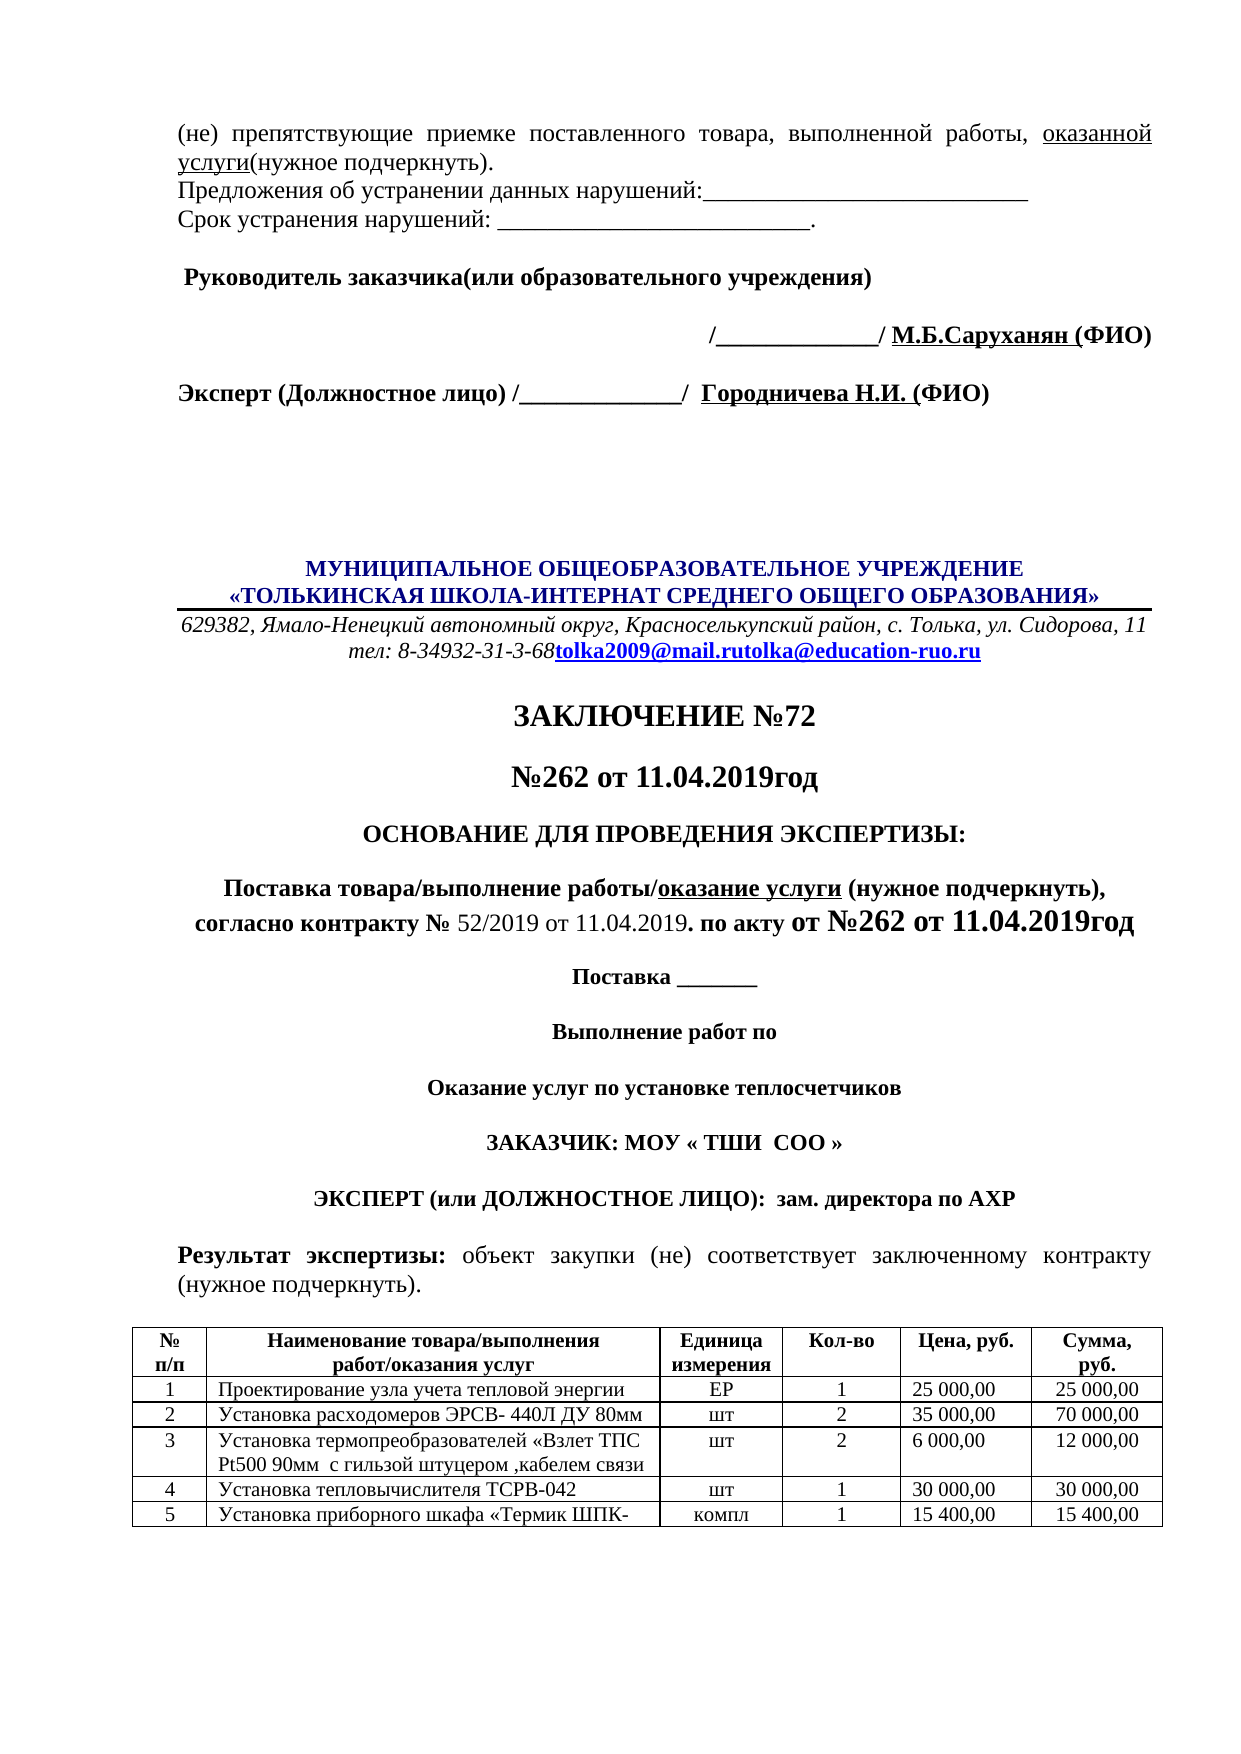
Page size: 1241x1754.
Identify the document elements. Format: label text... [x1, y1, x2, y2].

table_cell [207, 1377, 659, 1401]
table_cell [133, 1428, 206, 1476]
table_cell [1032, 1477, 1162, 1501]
text Эксперт (Должностное лицо) /_____________/ Городничева Н.И. (ФИО) [177, 378, 1152, 406]
text «ТОЛЬКИНСКАЯ ШКОЛА-ИНТЕРНАТ СРЕДНЕГО ОБЩЕГО ОБРАЗОВАНИЯ» [177, 582, 1152, 608]
text Поставка _______ [177, 963, 1152, 989]
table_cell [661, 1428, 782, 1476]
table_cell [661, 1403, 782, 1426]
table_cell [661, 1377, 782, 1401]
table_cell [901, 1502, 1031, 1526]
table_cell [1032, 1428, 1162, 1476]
text /_____________/ М.Б.Саруханян (ФИО) [177, 320, 1152, 348]
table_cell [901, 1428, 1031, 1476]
text Руководитель заказчика(или образовательного учреждения) [177, 262, 1152, 291]
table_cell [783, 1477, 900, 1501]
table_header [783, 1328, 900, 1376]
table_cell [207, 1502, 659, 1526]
text тел: 8-34932-31-3-68tolka2009@mail.rutolka@education-ruo.ru [177, 638, 1152, 664]
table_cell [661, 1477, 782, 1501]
text 629382, Ямало-Ненецкий автономный округ, Красноселькупский район, с. Толька, ул. Сидорова, 11 [177, 611, 1152, 638]
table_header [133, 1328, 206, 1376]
text Поставка товара/выполнение работы/оказание услуги (нужное подчеркнуть), согласно контракту № 52/2019 от 11.04.2019. по акту от №262 от 11.04.2019год [177, 873, 1152, 938]
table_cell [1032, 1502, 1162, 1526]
text №262 от 11.04.2019год [177, 758, 1152, 794]
text Выполнение работ по [177, 1018, 1152, 1045]
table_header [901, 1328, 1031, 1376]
text МУНИЦИПАЛЬНОЕ ОБЩЕОБРАЗОВАТЕЛЬНОЕ УЧРЕЖДЕНИЕ [177, 555, 1152, 582]
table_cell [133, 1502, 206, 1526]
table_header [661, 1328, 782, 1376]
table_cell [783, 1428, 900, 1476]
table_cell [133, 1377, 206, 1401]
text ЗАКАЗЧИК: МОУ « ТШИ СОО » [177, 1129, 1152, 1156]
text Результат экспертизы: объект закупки (не) соответствует заключенному контракту (нужное подчеркнуть). [177, 1240, 1152, 1298]
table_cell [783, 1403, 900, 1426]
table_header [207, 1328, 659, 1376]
text ЗАКЛЮЧЕНИЕ №72 [177, 697, 1152, 733]
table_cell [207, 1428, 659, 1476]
text Оказание услуг по установке теплосчетчиков [177, 1074, 1152, 1100]
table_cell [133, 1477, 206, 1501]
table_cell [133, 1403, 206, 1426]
text Предложения об устранении данных нарушений:__________________________ [177, 176, 1152, 204]
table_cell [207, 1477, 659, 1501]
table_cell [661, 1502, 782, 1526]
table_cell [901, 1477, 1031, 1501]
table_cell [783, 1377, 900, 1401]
text ОСНОВАНИЕ ДЛЯ ПРОВЕДЕНИЯ ЭКСПЕРТИЗЫ: [177, 819, 1152, 848]
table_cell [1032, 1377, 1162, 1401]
text Срок устранения нарушений: _________________________. [177, 204, 1152, 233]
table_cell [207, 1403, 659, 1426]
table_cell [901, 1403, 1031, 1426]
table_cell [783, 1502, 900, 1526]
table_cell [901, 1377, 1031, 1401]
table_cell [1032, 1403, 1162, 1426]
text (не) препятствующие приемке поставленного товара, выполненной работы, оказанной услуги(нужное подчеркнуть). [177, 118, 1152, 176]
text ЭКСПЕРТ (или ДОЛЖНОСТНОЕ ЛИЦО): зам. директора по АХР [177, 1185, 1152, 1211]
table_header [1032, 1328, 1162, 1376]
